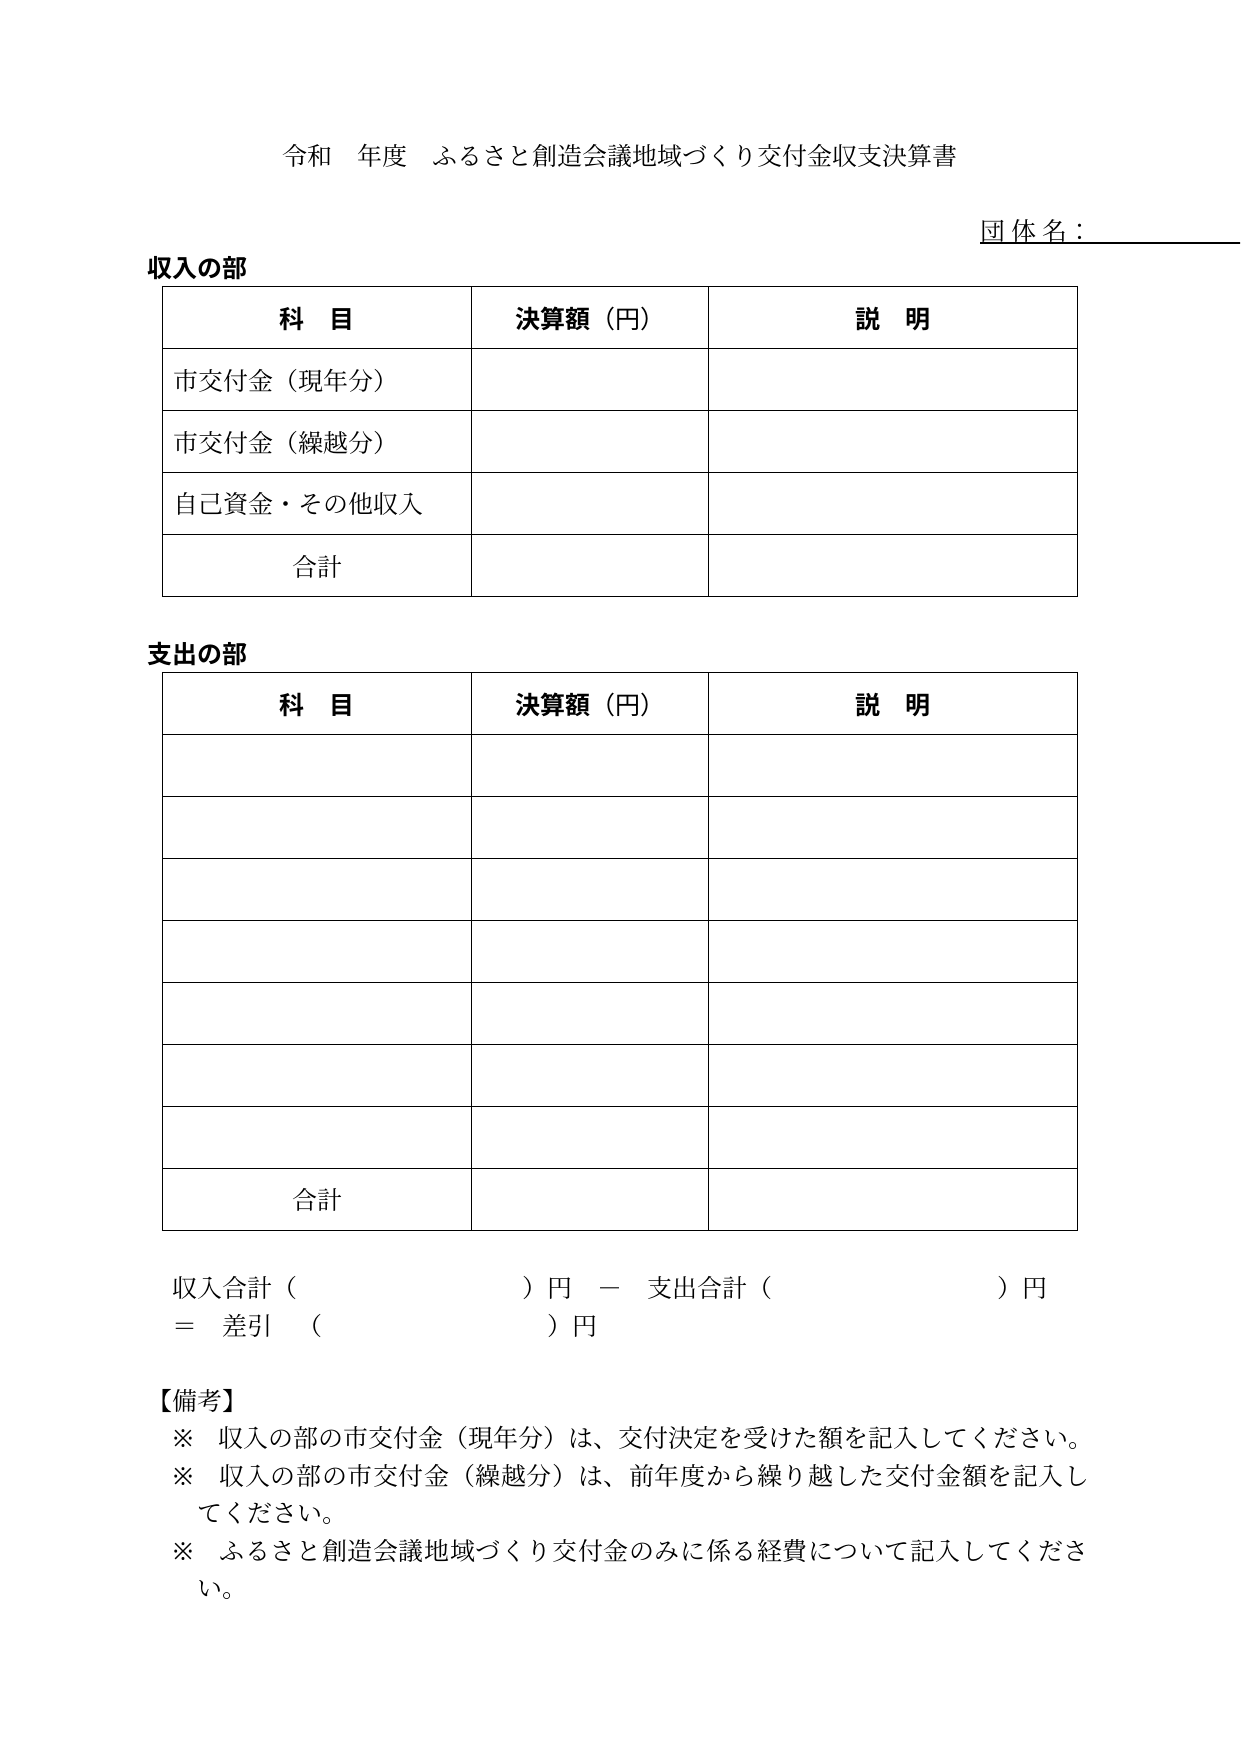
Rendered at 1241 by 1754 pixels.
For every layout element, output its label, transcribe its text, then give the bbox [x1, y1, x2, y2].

text 令和 年度 ふるさと創造会議地域づくり交付金収支決算書 [148, 136, 1092, 173]
table_cell [472, 735, 708, 796]
table_cell [472, 921, 708, 982]
table_cell [163, 983, 471, 1044]
table_cell [472, 859, 708, 920]
table_cell [709, 735, 1077, 796]
text 収入合計（ ）円 － 支出合計（ ）円 [148, 1268, 1092, 1306]
table_header 説 明 [709, 287, 1077, 348]
table_cell [709, 411, 1077, 472]
table_cell [709, 1045, 1077, 1106]
table_cell 市交付金（繰越分） [163, 411, 471, 472]
table_cell [472, 349, 708, 410]
table_cell [163, 1045, 471, 1106]
table_cell 市交付金（現年分） [163, 349, 471, 410]
text 団 体 名： [148, 211, 1092, 248]
table_header 決算額（円） [472, 673, 708, 734]
table_cell [709, 797, 1077, 858]
table_cell 合計 [163, 535, 471, 596]
table_cell [472, 797, 708, 858]
table_cell [709, 859, 1077, 920]
text 収入の部 [148, 248, 1092, 286]
text ※ ふるさと創造会議地域づくり交付金のみに係る経費について記入してください。 [173, 1531, 1092, 1606]
text ※ 収入の部の市交付金（現年分）は、交付決定を受けた額を記入してください。 [173, 1418, 1092, 1456]
text ＝ 差引 （ ）円 [148, 1306, 1092, 1343]
table_cell [472, 473, 708, 534]
table_cell [163, 735, 471, 796]
table_cell [472, 1045, 708, 1106]
text ※ 収入の部の市交付金（繰越分）は、前年度から繰り越した交付金額を記入してください。 [173, 1456, 1092, 1531]
table_cell [709, 1169, 1077, 1229]
text 【備考】 [148, 1381, 1092, 1418]
table_header 科 目 [163, 287, 471, 348]
table_cell [709, 1107, 1077, 1168]
table_cell [472, 1107, 708, 1168]
table_cell [709, 473, 1077, 534]
table_cell [709, 921, 1077, 982]
table_header 決算額（円） [472, 287, 708, 348]
table_cell [472, 983, 708, 1044]
table_header 科 目 [163, 673, 471, 734]
table_header 説 明 [709, 673, 1077, 734]
table_cell [472, 1169, 708, 1229]
table_cell [163, 921, 471, 982]
table_cell [163, 859, 471, 920]
table_cell [163, 1107, 471, 1168]
table_cell [709, 983, 1077, 1044]
table_cell 合計 [163, 1169, 471, 1229]
table_cell [709, 349, 1077, 410]
table_cell [163, 797, 471, 858]
table_cell 自己資金・その他収入 [163, 473, 471, 534]
table_cell [709, 535, 1077, 596]
text 支出の部 [148, 634, 1092, 672]
table_cell [472, 535, 708, 596]
table_cell [472, 411, 708, 472]
